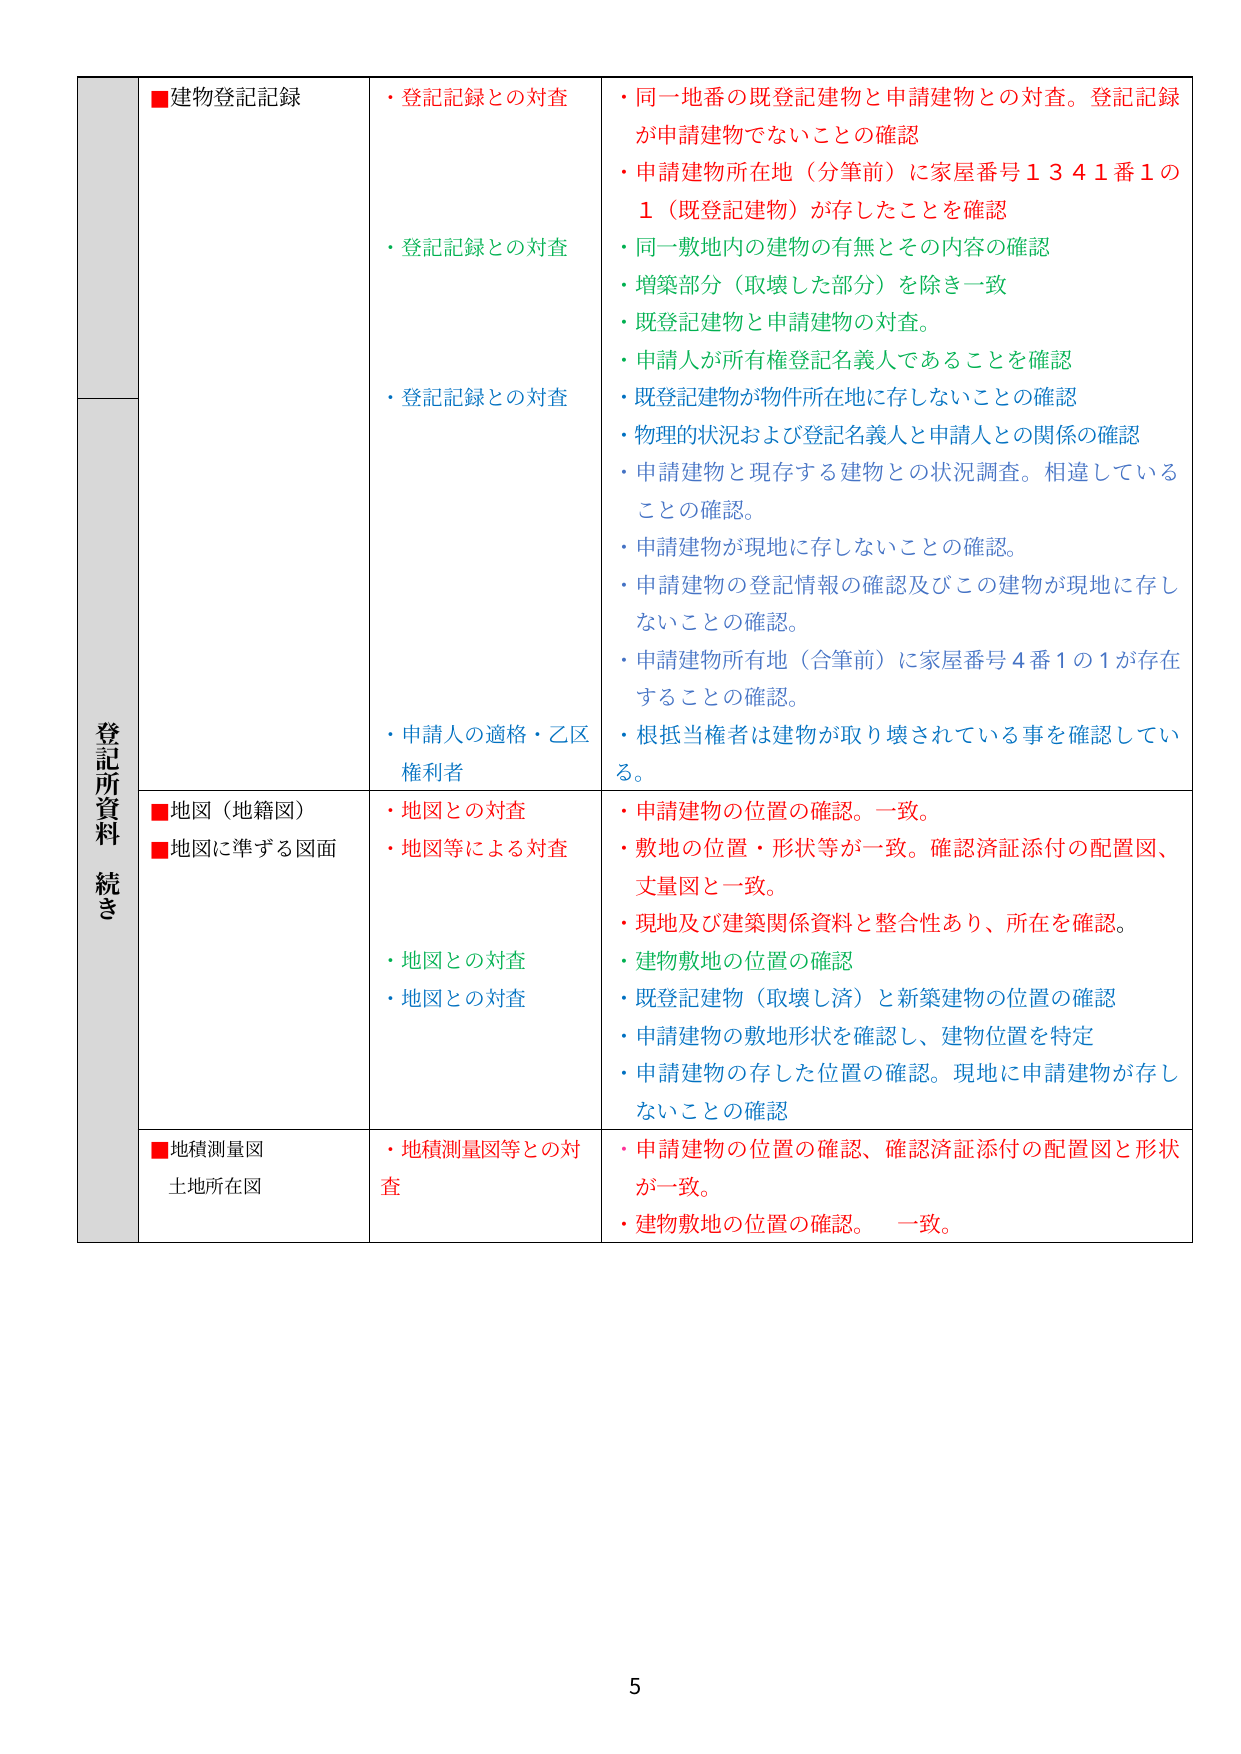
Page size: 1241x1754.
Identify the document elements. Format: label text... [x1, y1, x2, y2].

table_cell ・申請建物の位置の確認。一致。 ・敷地の位置・形状等が一致。確認済証添付の配置図、丈量図と一致。 ・現地及び建築関係資料と整合性あり、所在を確認。 ・建物敷地の位置の確認 ・既登記建物（取壊し済）と新築建物の位置の確認 ・申請建物の敷地形状を確認し、建物位置を特定 ・申請建物の存した位置の確認。現地に申請建物が存しないことの確認 [602, 791, 1192, 1128]
table_cell 登記所資料 [78, 78, 138, 398]
table_cell ・同一地番の既登記建物と申請建物との対査。登記記録が申請建物でないことの確認 ・申請建物所在地（分筆前）に家屋番号１３４１番１の１（既登記建物）が存したことを確認 ・同一敷地内の建物の有無とその内容の確認 ・増築部分（取壊した部分）を除き一致 ・既登記建物と申請建物の対査。 ・申請人が所有権登記名義人であることを確認 ・既登記建物が物件所在地に存しないことの確認 ・物理的状況および登記名義人と申請人との関係の確認 ・申請建物と現存する建物との状況調査。相違していることの確認。 ・申請建物が現地に存しないことの確認。 ・申請建物の登記情報の確認及びこの建物が現地に存しないことの確認。 ・申請建物所有地（合筆前）に家屋番号4番1の1が存在することの確認。 ・根抵当権者は建物が取り壊されている事を確認している。 [602, 78, 1192, 790]
table_cell ■地図（地籍図） ■地図に準ずる図面 [139, 791, 369, 1128]
table_cell ・地図との対査 ・地図等による対査 ・地図との対査 ・地図との対査 [370, 791, 601, 1128]
table_cell ・登記記録との対査 ・登記記録との対査 ・登記記録との対査 ・申請人の適格・乙区権利者 [370, 78, 601, 790]
table_cell ■地積測量図 土地所在図 [139, 1130, 369, 1242]
table_cell ・申請建物の位置の確認、確認済証添付の配置図と形状が一致。 ・建物敷地の位置の確認。 一致。 [602, 1130, 1192, 1242]
table_cell 登記所資料 続き [78, 399, 138, 1242]
table_cell ■建物登記記録 [139, 78, 369, 790]
table_cell ・地積測量図等との対査 [370, 1130, 601, 1242]
